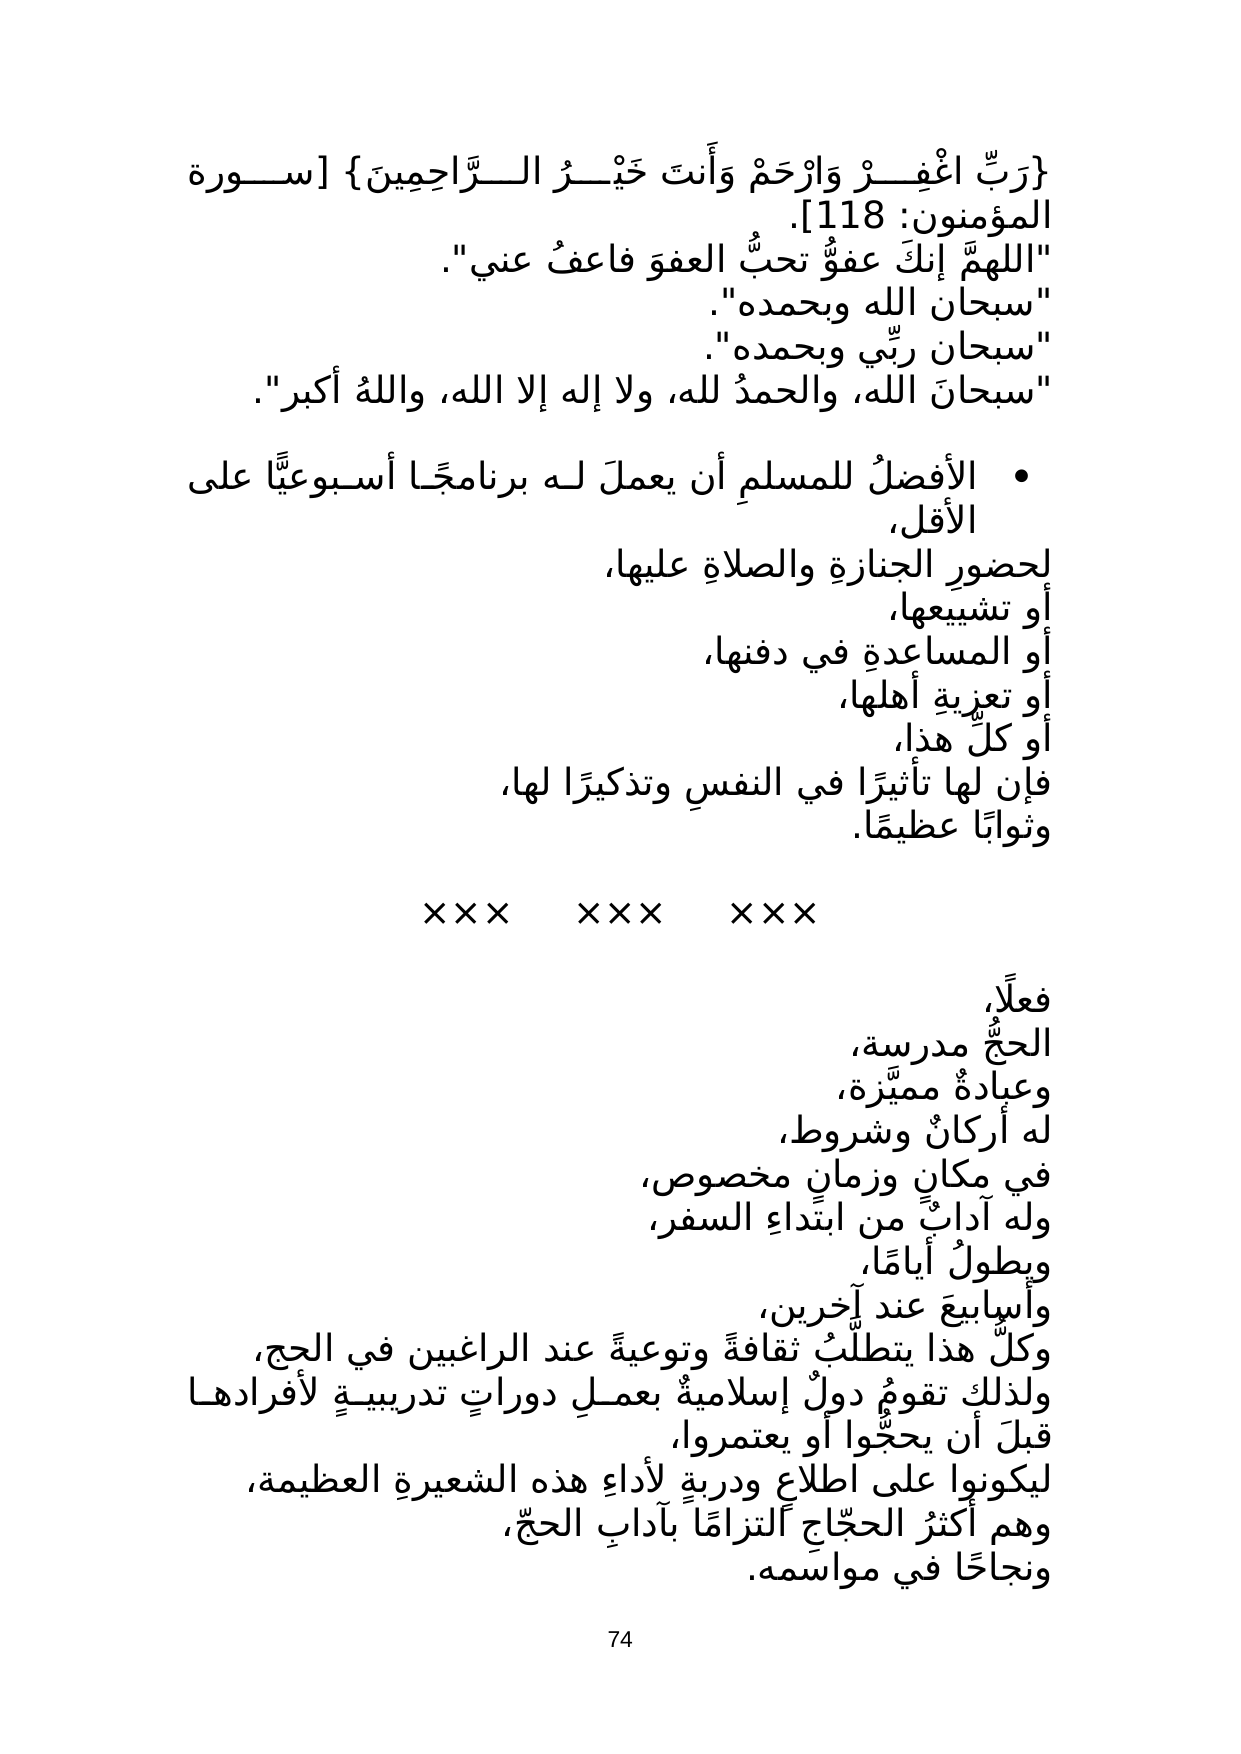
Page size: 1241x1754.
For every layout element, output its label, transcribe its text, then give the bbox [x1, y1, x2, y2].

text "سبحان ربِّي وبحمده". [187, 324, 1053, 368]
text ليكونوا على اطلاعٍ ودربةٍ لأداءِ هذه الشعيرةِ العظيمة، [187, 1458, 1053, 1501]
text أو كلِّ هذا، [187, 717, 1053, 761]
text أو تعزيةِ أهلها، [187, 673, 1053, 717]
text "اللهمَّ إنكَ عفوُّ تحبُّ العفوَ فاعفُ عني". [187, 237, 1053, 281]
text فإن لها تأثيرًا في النفسِ وتذكيرًا لها، [187, 761, 1053, 804]
text {رَبِّ اغْفِرْ وَارْحَمْ وَأَنتَ خَيْرُ الرَّاحِمِينَ} [سورة المؤمنون: 118]. [187, 150, 1053, 237]
text وعبادةٌ مميَّزة، [187, 1065, 1053, 1109]
text وكلُّ هذا يتطلَّبُ ثقافةً وتوعيةً عند الراغبين في الحج، [187, 1327, 1053, 1371]
text الحجُّ مدرسة، [187, 1021, 1053, 1065]
text وثوابًا عظيمًا. [187, 804, 1053, 848]
text أو تشييعها، [187, 586, 1053, 629]
text "سبحان الله وبحمده". [187, 281, 1053, 324]
text وله آدابٌ من ابتداءِ السفر، [187, 1196, 1053, 1239]
text وأسابيعَ عند آخرين، [187, 1283, 1053, 1327]
text في مكانٍ وزمانٍ مخصوص، [187, 1152, 1053, 1196]
text ونجاحًا في مواسمه. [187, 1545, 1053, 1589]
list الأفضلُ للمسلمِ أن يعملَ له برنامجًا أسبوعيًّا على الأقل، [187, 455, 1015, 542]
text وهم أكثرُ الحجّاجِ التزامًا بآدابِ الحجّ، [187, 1501, 1053, 1545]
text ولذلك تقومُ دولٌ إسلاميةٌ بعملِ دوراتٍ تدريبيةٍ لأفرادها قبلَ أن يحجُّوا أو يعتمروا، [187, 1371, 1053, 1458]
text لحضورِ الجنازةِ والصلاةِ عليها، [187, 542, 1053, 586]
text أو المساعدةِ في دفنها، [187, 629, 1053, 673]
text ويطولُ أيامًا، [187, 1239, 1053, 1283]
text "سبحانَ الله، والحمدُ لله، ولا إله إلا الله، واللهُ أكبر". [187, 368, 1053, 412]
text فعلًا، [187, 978, 1053, 1021]
text له أركانٌ وشروط، [187, 1109, 1053, 1152]
text ××× ××× ××× [187, 891, 1053, 934]
